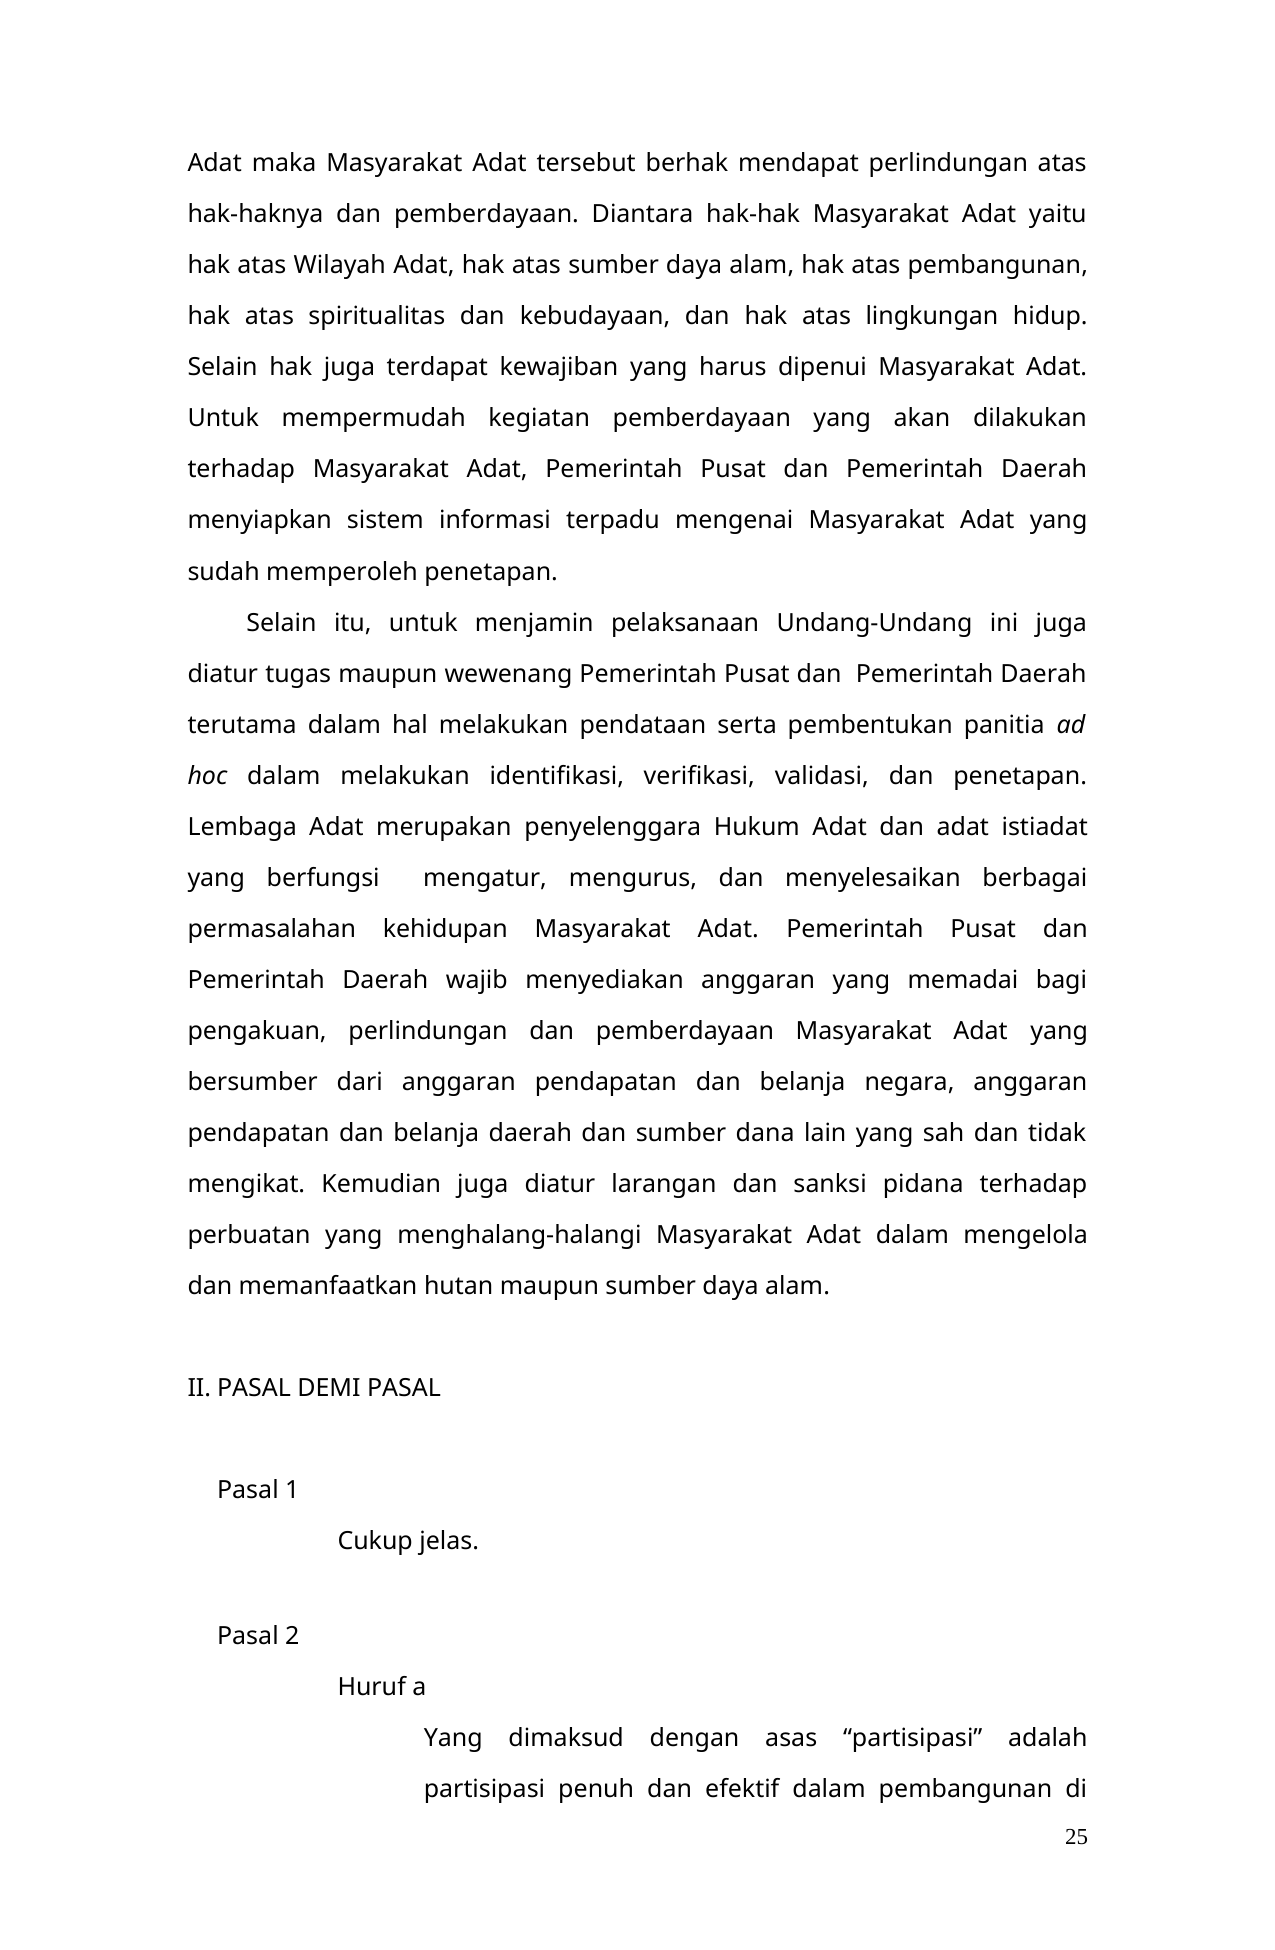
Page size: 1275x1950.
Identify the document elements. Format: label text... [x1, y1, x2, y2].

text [187, 145, 1088, 587]
text Pasal 1 [187, 1472, 1088, 1506]
text Pasal 2 [187, 1617, 1088, 1651]
text Huruf a [187, 1668, 1088, 1702]
text II. PASAL DEMI PASAL [187, 1370, 1088, 1404]
text Cukup jelas. [187, 1523, 1088, 1557]
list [423, 1719, 1088, 1804]
text Selain itu, untuk menjamin pelaksanaan Undang-Undang ini juga diatur tugas maupun wewenang Pemerintah Pusat dan Pemerintah Daerah terutama dalam hal melakukan pendataan serta pembentukan panitia ad hoc dalam melakukan identifikasi, verifikasi, validasi, dan penetapan. Lembaga Adat merupakan penyelenggara Hukum Adat dan adat istiadat yang berfungsi mengatur, mengurus, dan menyelesaikan berbagai permasalahan kehidupan Masyarakat Adat. Pemerintah Pusat dan Pemerintah Daerah wajib menyediakan anggaran yang memadai bagi pengakuan, perlindungan dan pemberdayaan Masyarakat Adat yang bersumber dari anggaran pendapatan dan belanja negara, anggaran pendapatan dan belanja daerah dan sumber dana lain yang sah dan tidak mengikat. Kemudian juga diatur larangan dan sanksi pidana terhadap perbuatan yang menghalang-halangi Masyarakat Adat dalam mengelola dan memanfaatkan hutan maupun sumber daya alam. [187, 604, 1088, 1302]
